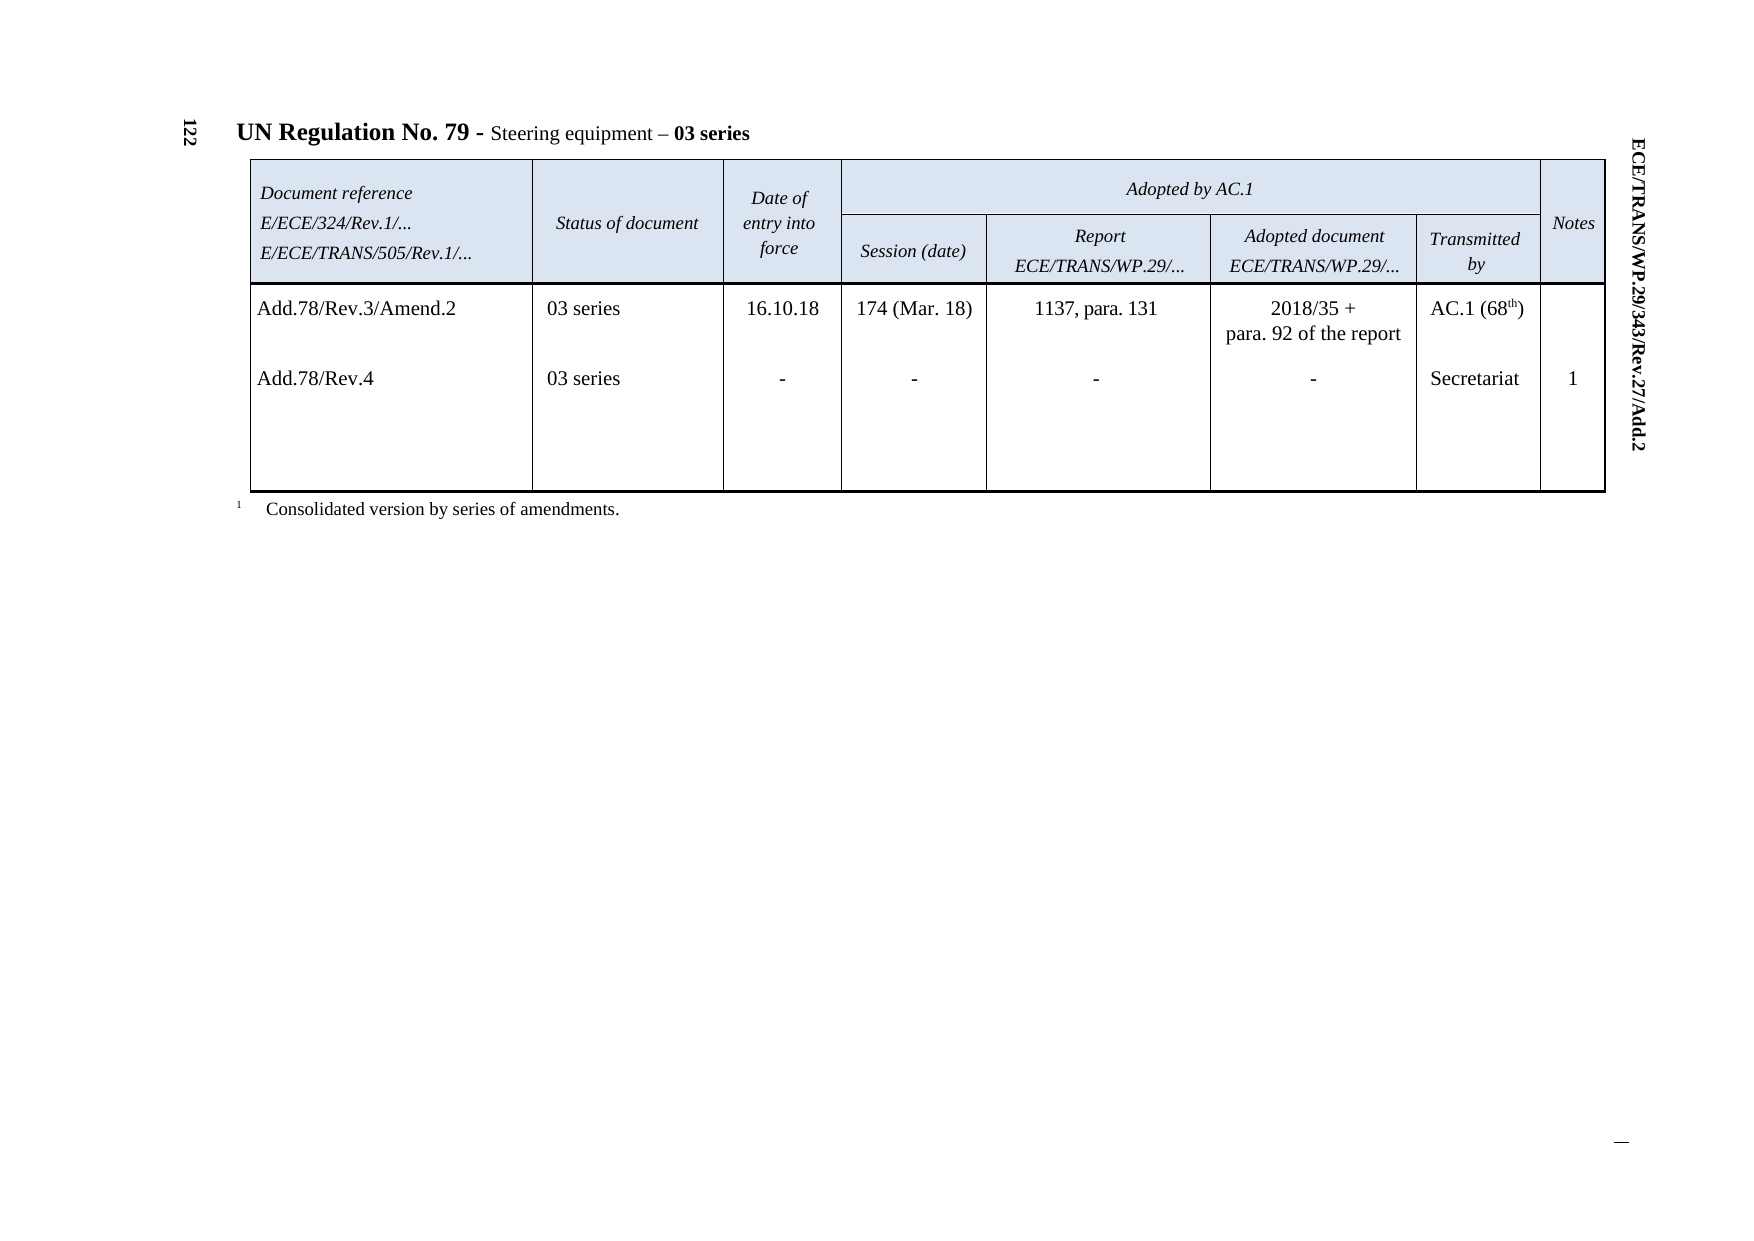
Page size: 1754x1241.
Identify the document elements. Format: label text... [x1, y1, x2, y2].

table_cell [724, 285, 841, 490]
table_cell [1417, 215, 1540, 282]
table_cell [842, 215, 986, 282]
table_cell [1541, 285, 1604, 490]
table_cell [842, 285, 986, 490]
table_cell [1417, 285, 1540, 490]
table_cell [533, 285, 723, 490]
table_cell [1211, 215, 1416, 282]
text 1 Consolidated version by series of amendments. [236, 493, 1459, 521]
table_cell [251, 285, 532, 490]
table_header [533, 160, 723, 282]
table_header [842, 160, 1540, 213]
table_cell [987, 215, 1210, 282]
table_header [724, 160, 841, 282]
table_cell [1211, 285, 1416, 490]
text UN Regulation No. 79 - Steering equipment – 03 series [236, 118, 1459, 146]
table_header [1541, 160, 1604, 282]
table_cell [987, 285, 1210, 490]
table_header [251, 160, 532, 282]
